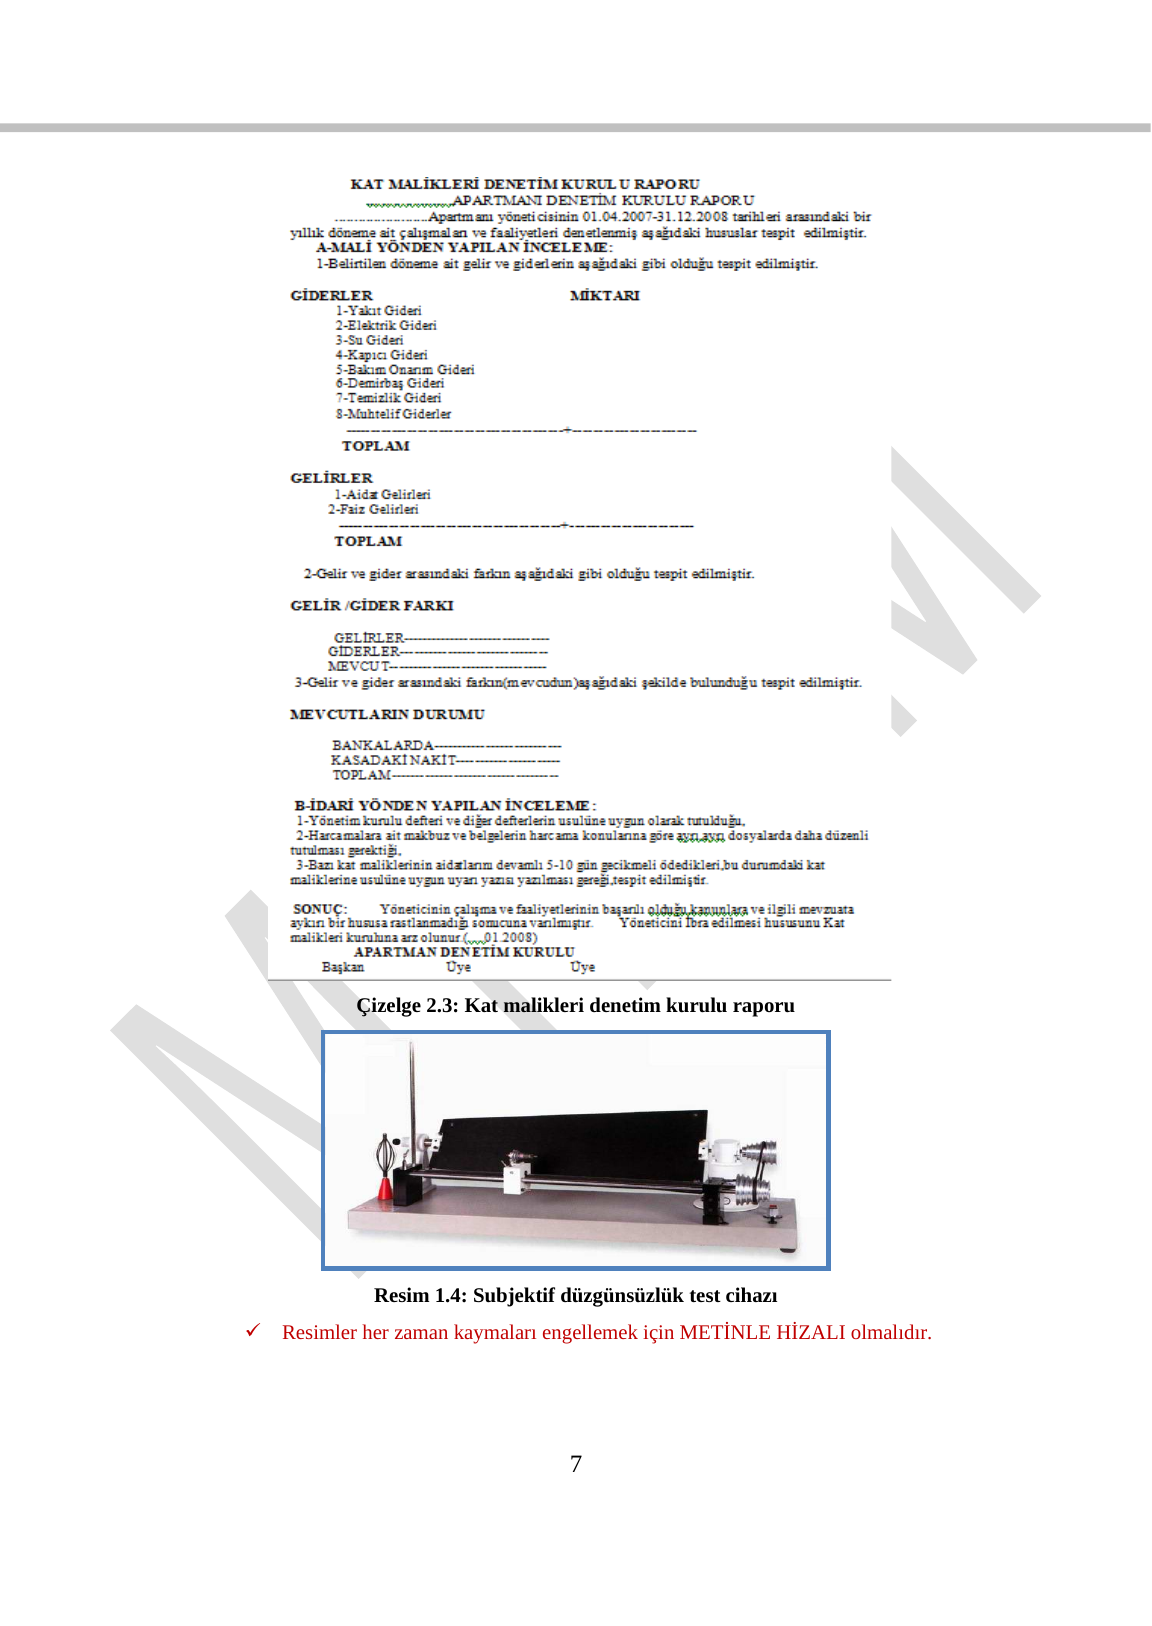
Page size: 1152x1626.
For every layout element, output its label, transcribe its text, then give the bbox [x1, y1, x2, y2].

text Çizelge 2.3: Kat malikleri denetim kurulu raporu [148, 993, 1004, 1017]
picture [325, 1034, 826, 1266]
text Resimler her zaman kaymaları engellemek için METİNLE HİZALI olmalıdır. [244, 1319, 1004, 1344]
picture [268, 177, 892, 981]
text Resim 1.4: Subjektif düzgünsüzlük test cihazı [148, 1283, 1004, 1307]
